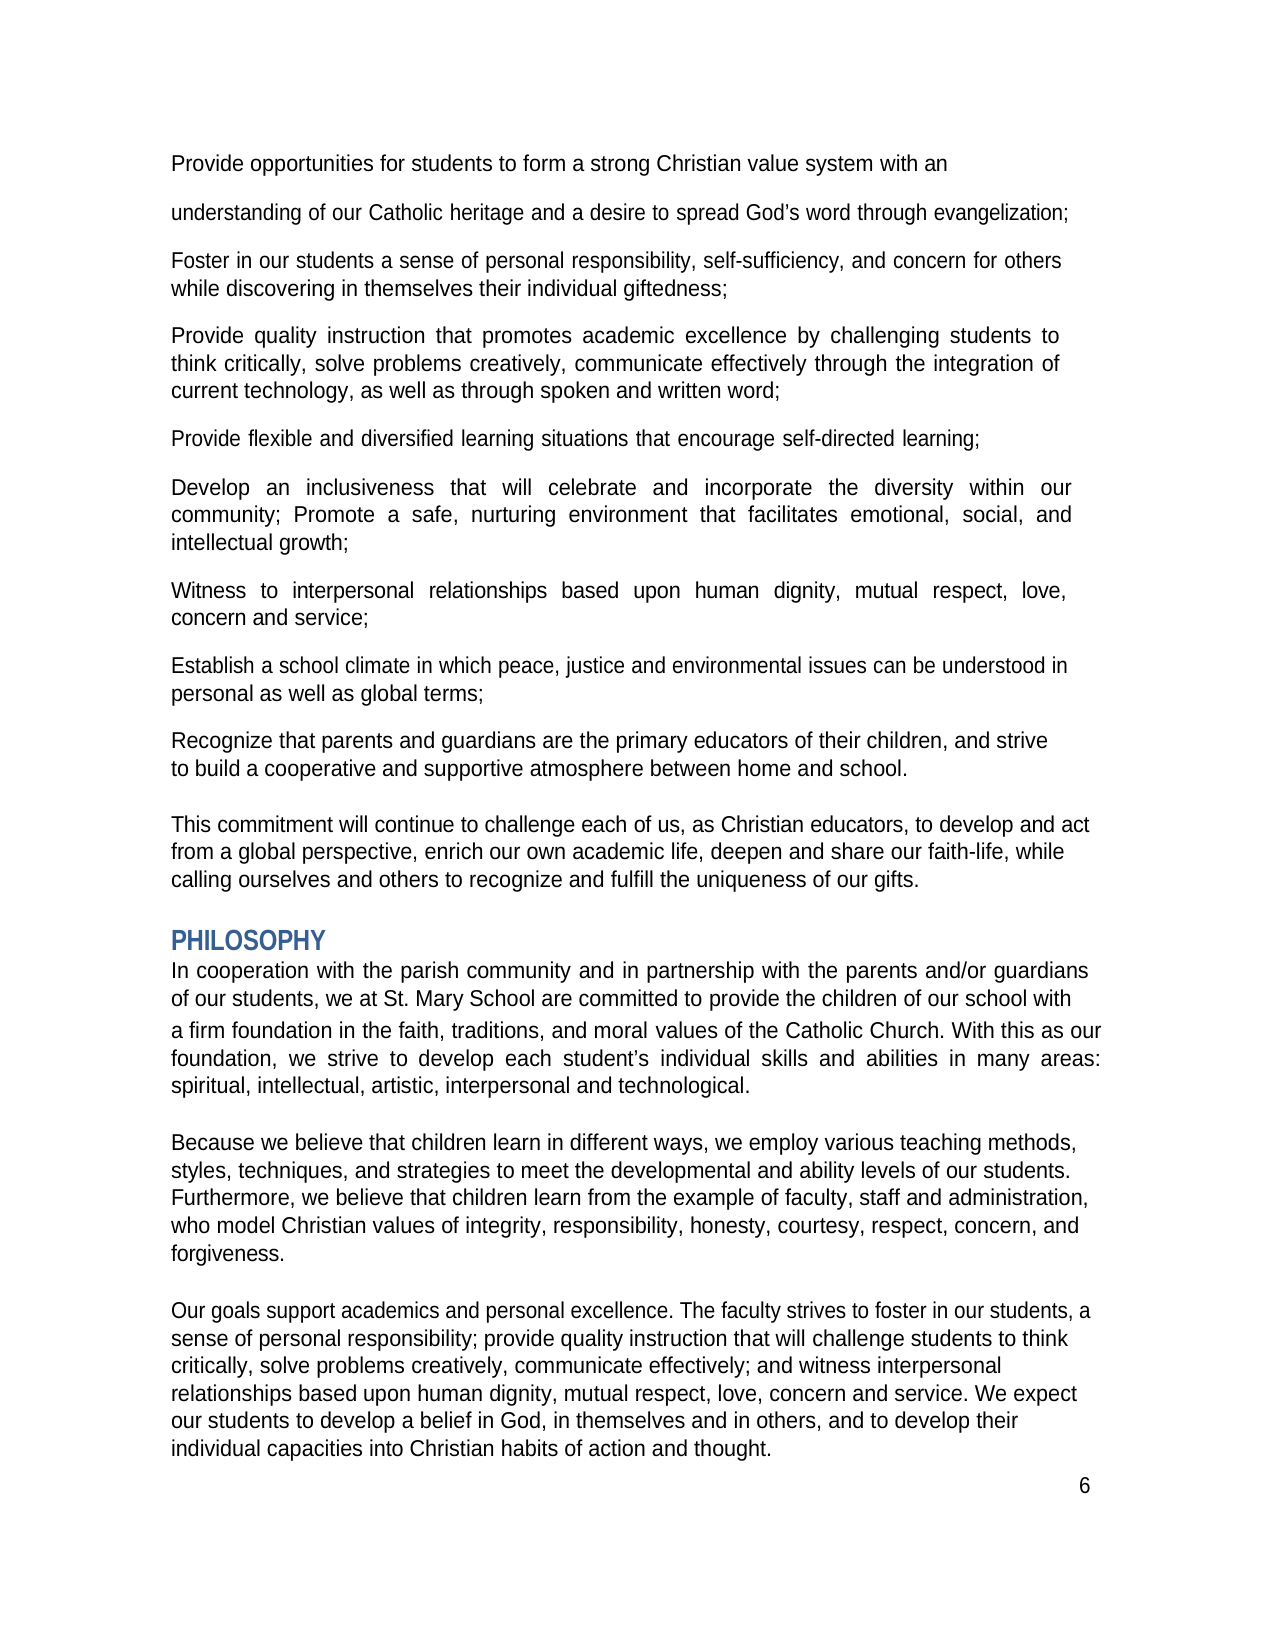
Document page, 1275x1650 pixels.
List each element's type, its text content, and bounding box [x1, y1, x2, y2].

text understanding of our Catholic heritage and a desire to spread God’s word through evangelization; [171, 199, 1137, 225]
text Provide flexible and diversified learning situations that encourage self-directed learning; [171, 425, 1137, 452]
text Foster in our students a sense of personal responsibility, self-sufficiency, and concern for others while discovering in themselves their individual giftedness; [171, 247, 1063, 301]
text Our goals support academics and personal excellence. The faculty strives to foster in our students, a sense of personal responsibility; provide quality instruction that will challenge students to think critically, solve problems creatively, communicate effectively; and witness interpersonal relationships based upon human dignity, mutual respect, love, concern and service. We expect our students to develop a belief in God, in themselves and in others, and to develop their individual capacities into Christian habits of action and thought. [171, 1297, 1102, 1461]
text Because we believe that children learn in different ways, we employ various teaching methods, styles, techniques, and strategies to meet the developmental and ability levels of our students. Furthermore, we believe that children learn from the example of faculty, staff and administration, who model Christian values of integrity, responsibility, honesty, courtesy, respect, concern, and forgiveness. [171, 1129, 1094, 1266]
text This commitment will continue to challenge each of us, as Christian educators, to develop and act from a global perspective, enrich our own academic life, deepen and share our faith-life, while calling ourselves and others to recognize and fulfill the uniqueness of our gifts. [171, 811, 1092, 892]
text Witness to interpersonal relationships based upon human dignity, mutual respect, love, concern and service; [171, 577, 1067, 631]
text Provide opportunities for students to form a strong Christian value system with an [171, 150, 1137, 177]
text Establish a school climate in which peace, justice and environmental issues can be understood in personal as well as global terms; [171, 652, 1070, 706]
subtitle PHILOSOPHY [171, 923, 1137, 956]
text Provide quality instruction that promotes academic excellence by challenging students to think critically, solve problems creatively, communicate effectively through the integration of current technology, as well as through spoken and written word; [171, 322, 1060, 403]
text In cooperation with the parish community and in partnership with the parents and/or guardians of our students, we at St. Mary School are committed to provide the children of our school with [171, 957, 1089, 1011]
text a firm foundation in the faith, traditions, and moral values of the Catholic Church. With this as our foundation, we strive to develop each student’s individual skills and abilities in many areas: spiritual, intellectual, artistic, interpersonal and technological. [171, 1017, 1102, 1098]
text Develop an inclusiveness that will celebrate and incorporate the diversity within our community; Promote a safe, nurturing environment that facilitates emotional, social, and intellectual growth; [171, 474, 1072, 555]
text Recognize that parents and guardians are the primary educators of their children, and strive to build a cooperative and supportive atmosphere between home and school. [171, 727, 1053, 781]
